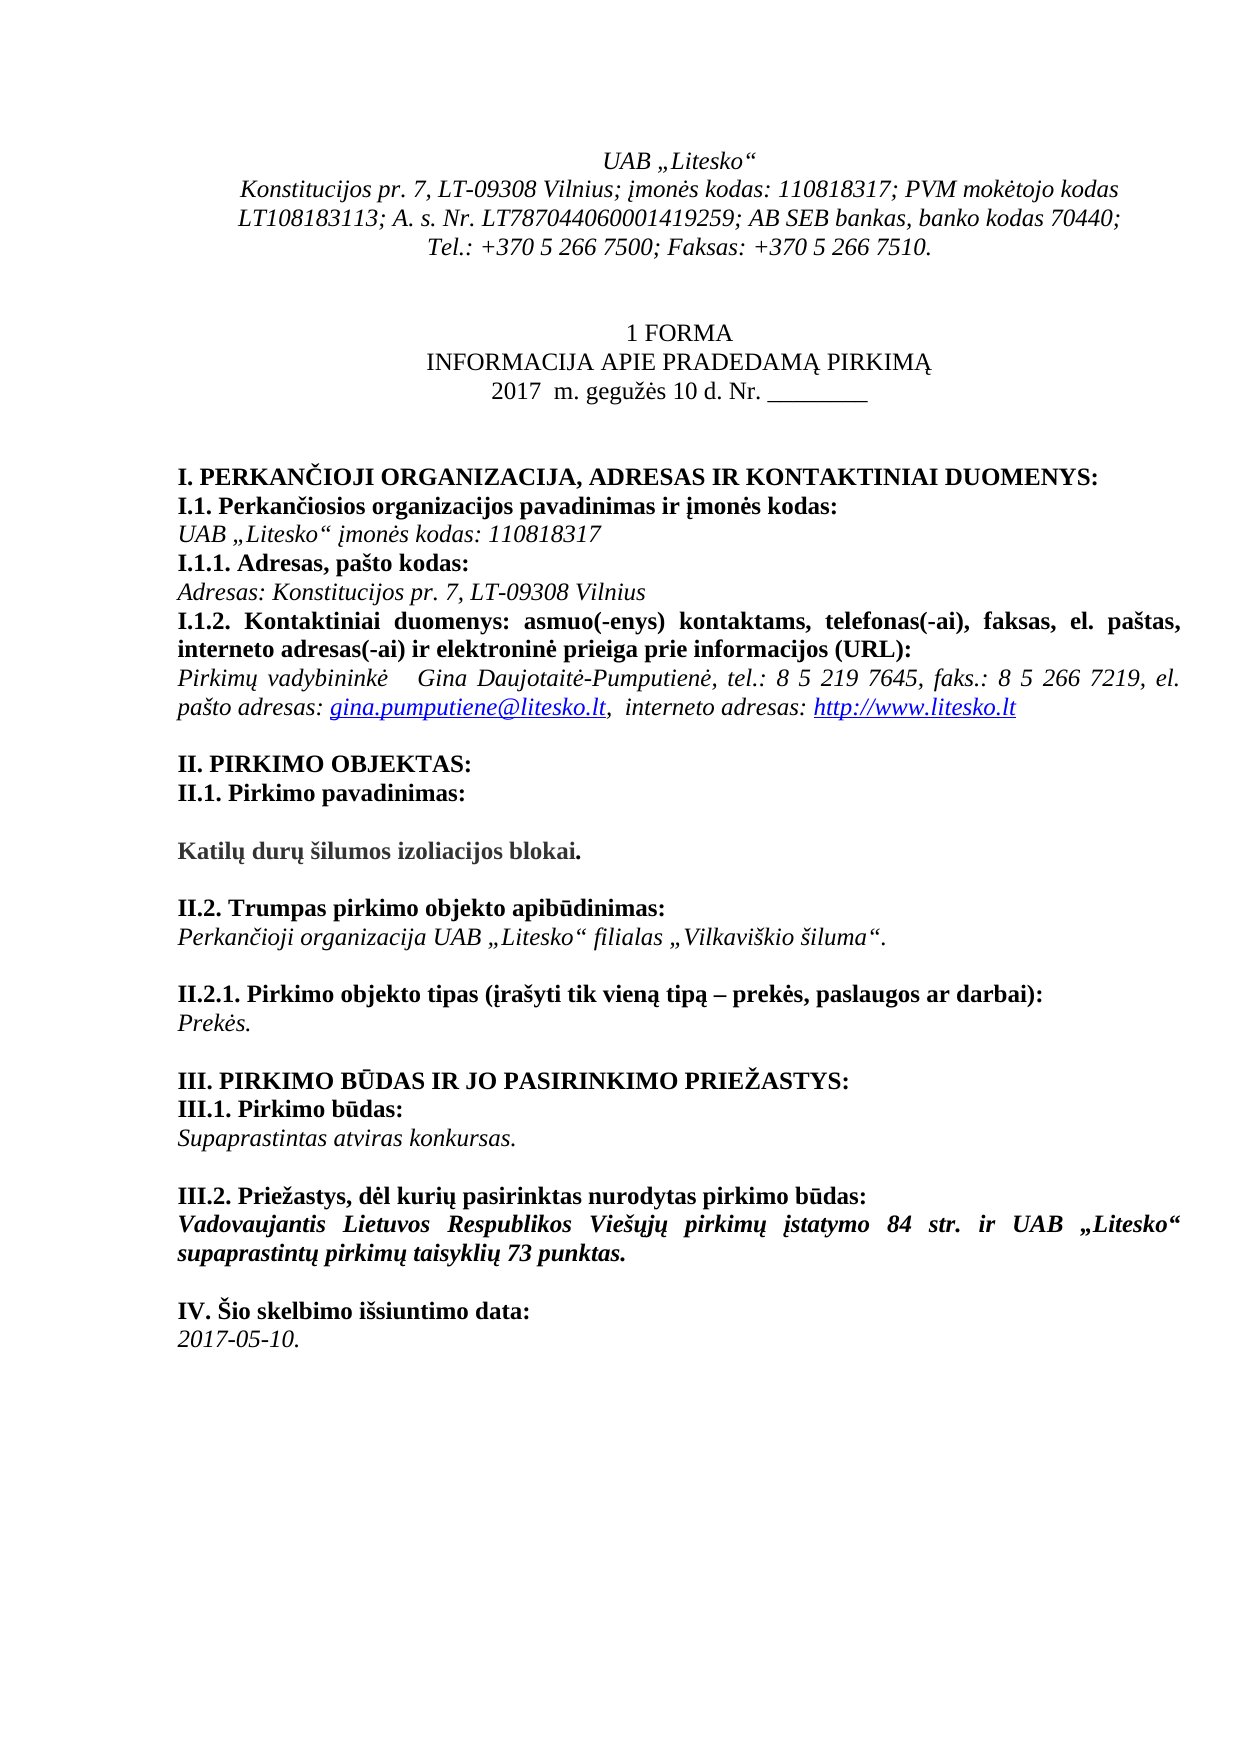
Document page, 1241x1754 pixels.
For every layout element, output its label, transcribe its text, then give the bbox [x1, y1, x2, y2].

text III.2. Priežastys, dėl kurių pasirinktas nurodytas pirkimo būdas: [177, 1181, 1182, 1209]
text Katilų durų šilumos izoliacijos blokai. [177, 836, 1182, 864]
text III.1. Pirkimo būdas: [177, 1094, 1182, 1123]
text 1 FORMA [177, 318, 1182, 347]
text Tel.: +370 5 266 7500; Faksas: +370 5 266 7510. [177, 232, 1182, 261]
text II.1. Pirkimo pavadinimas: [177, 778, 1182, 807]
text Konstitucijos pr. 7, LT-09308 Vilnius; įmonės kodas: 110818317; PVM mokėtojo kodas LT108183113; A. s. Nr. LT787044060001419259; AB SEB bankas, banko kodas 70440; [177, 174, 1182, 232]
text II. PIRKIMO OBEKTAS: [177, 749, 1182, 778]
text Supaprastintas atviras konkursas. [177, 1123, 1182, 1152]
text II.2.1. Pirkimo objekto tipas (įrašyti tik vieną tipą – prekės, paslaugos ar darbai): [177, 979, 1182, 1008]
text I.1.2. Kontaktiniai duomenys: asmuo(-enys) kontaktams, telefonas(-ai), faksas, el. paštas, interneto adresas(-ai) ir elektroninė prieiga prie informacijos (URL): [177, 606, 1182, 663]
text I.1.1. Adresas, pašto kodas: [177, 548, 1182, 577]
text INFORMACIJA APIE PRADEDAMĄ PIRKIMĄ [177, 347, 1182, 376]
text Perkančioji organizacija UAB „Litesko“ filialas „Vilkaviškio šiluma“. [177, 922, 1182, 951]
text II.2. Trumpas pirkimo objekto apibūdinimas: [177, 893, 1182, 922]
text Pirkimų vadybininkė Gina Daujotaitė-Pumputienė, tel.: 8 5 219 7645, faks.: 8 5 266 7219, el. pašto adresas: gina.pumputiene@litesko.lt, interneto adresas: http://www.litesko.lt [177, 663, 1182, 721]
text I.1. Perkančiosios organizacijos pavadinimas ir įmonės kodas: [177, 491, 1182, 519]
text 2017 m. gegužės 10 d. Nr. ________ [177, 376, 1182, 404]
text 2017-05-10. [177, 1324, 1182, 1353]
text IV. Šio skelbimo išsiuntimo data: [177, 1296, 1182, 1324]
text Prekės. [177, 1008, 1182, 1037]
text III. PIRKIMO BŪDAS IR O PASIRINKIMO PRIEŽASTYS: [177, 1066, 1182, 1094]
text Vadovaujantis Lietuvos Respublikos Viešųjų pirkimų įstatymo 84 str. ir UAB „Litesko“ supaprastintų pirkimų taisyklių 73 punktas. [177, 1209, 1182, 1267]
text Adresas: Konstitucijos pr. 7, LT-09308 Vilnius [177, 577, 1182, 606]
text I. PERKANČIOI ORGANIZACIA, ADRESAS IR KONTAKTINIAI DUOMENYS: [177, 462, 1182, 491]
text UAB „Litesko“ [177, 146, 1182, 174]
text UAB „Litesko“ įmonės kodas: 110818317 [177, 519, 1182, 548]
